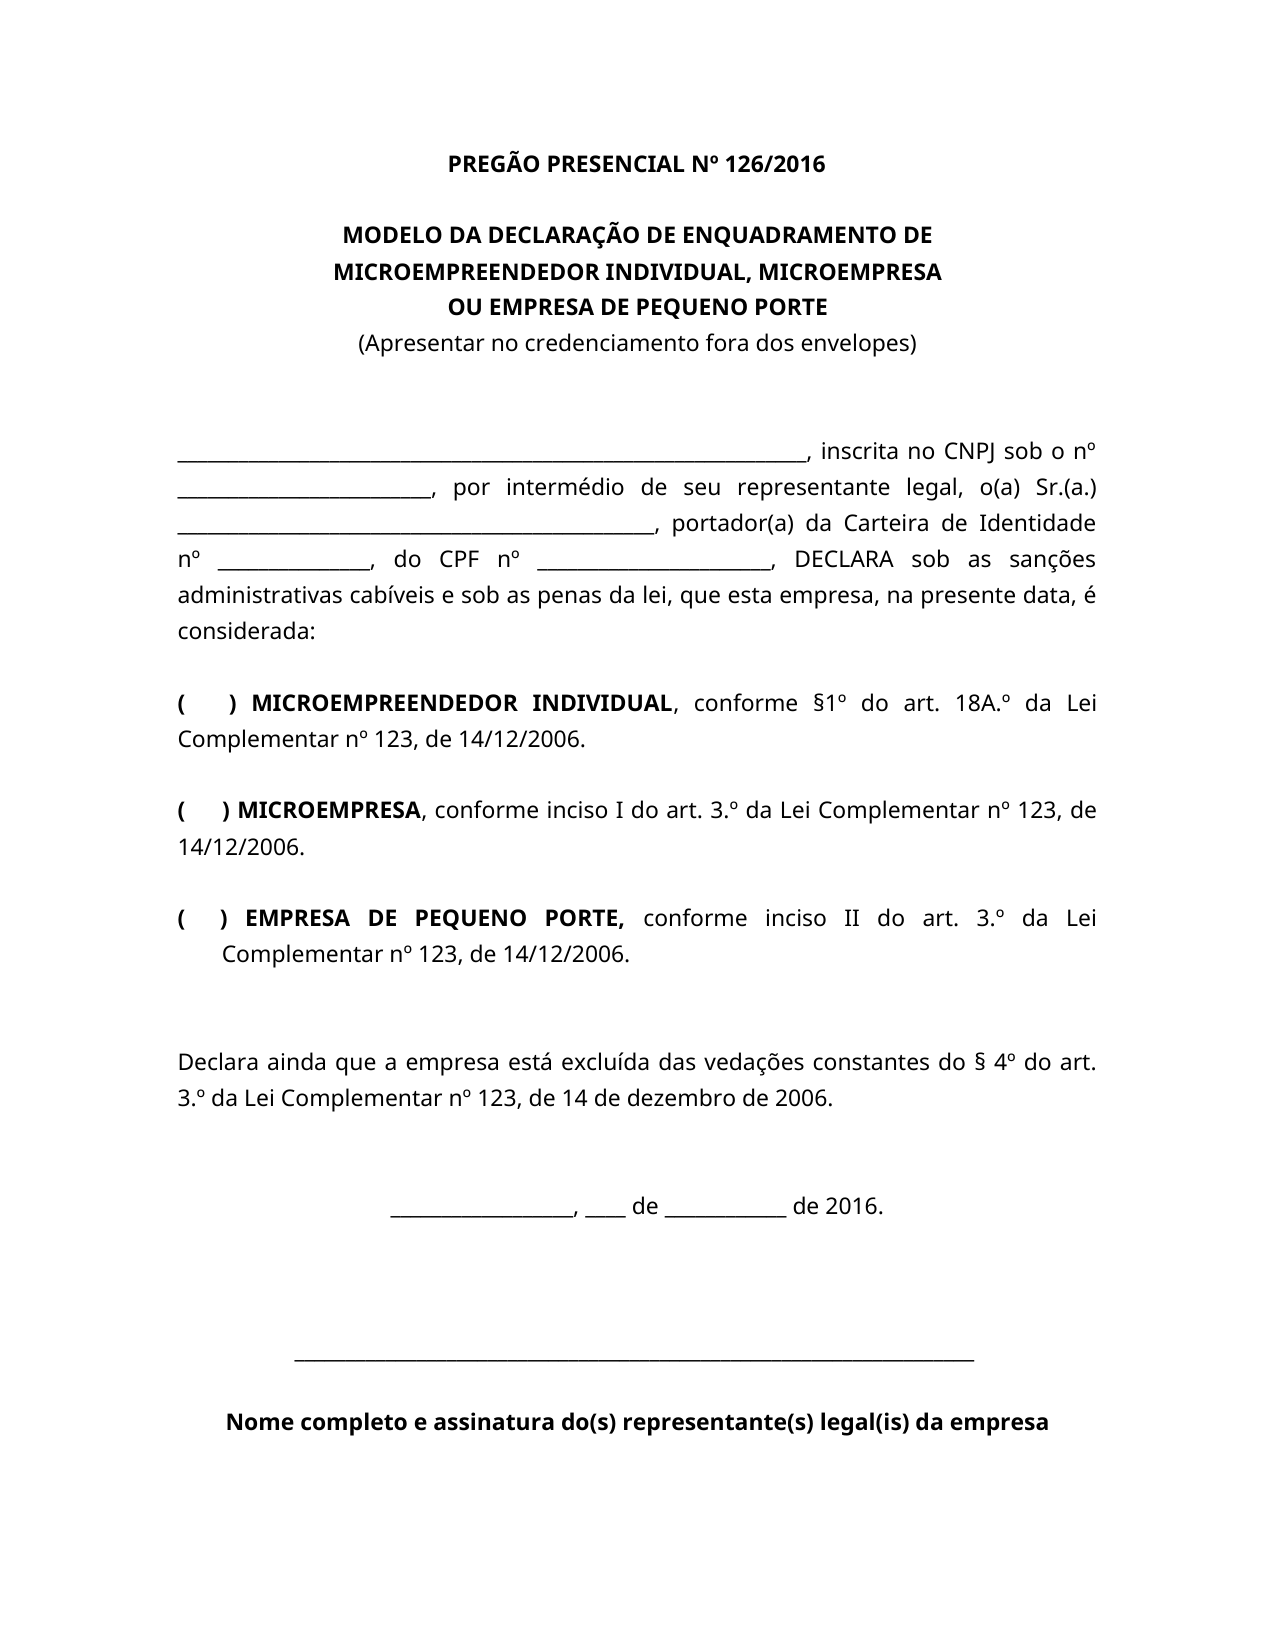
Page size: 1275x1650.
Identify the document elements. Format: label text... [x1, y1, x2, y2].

text ______________________________________________________________, inscrita no CNPJ sob o nº _________________________, por intermédio de seu representante legal, o(a) Sr.(a.) _______________________________________________, portador(a) da Carteira de Identidade nº _______________, do CPF nº _______________________, DECLARA sob as sanções administrativas cabíveis e sob as penas da lei, que esta empresa, na presente data, é considerada: [177, 435, 1098, 646]
text Nome completo e assinatura do(s) representante(s) legal(is) da empresa [177, 1405, 1098, 1437]
text PREGÃO PRESENCIAL Nº 126/2016 [177, 148, 1096, 179]
text MICROEMPREENDEDOR INDIVIDUAL, MICROEMPRESA [177, 255, 1098, 287]
text MODELO DA DECLARAÇÃO DE ENQUADRAMENTO DE [177, 219, 1098, 251]
text (Apresentar no credenciamento fora dos envelopes) [177, 327, 1098, 358]
text ___________________________________________________________________ [177, 1333, 1093, 1365]
text ( ) MICROEMPRESA, conforme inciso I do art. 3.º da Lei Complementar nº 123, de 14/12/2006. [177, 794, 1098, 862]
text ( ) MICROEMPREENDEDOR INDIVIDUAL, conforme §1º do art. 18A.º da Lei Complementar nº 123, de 14/12/2006. [177, 687, 1098, 754]
text OU EMPRESA DE PEQUENO PORTE [177, 291, 1098, 323]
text __________________, ____ de ____________ de 2016. [177, 1190, 1098, 1221]
text Declara ainda que a empresa está excluída das vedações constantes do § 4º do art. 3.º da Lei Complementar nº 123, de 14 de dezembro de 2006. [177, 1046, 1098, 1113]
text ( ) EMPRESA DE PEQUENO PORTE, conforme inciso II do art. 3.º da Lei Complementar nº 123, de 14/12/2006. [177, 902, 1098, 969]
